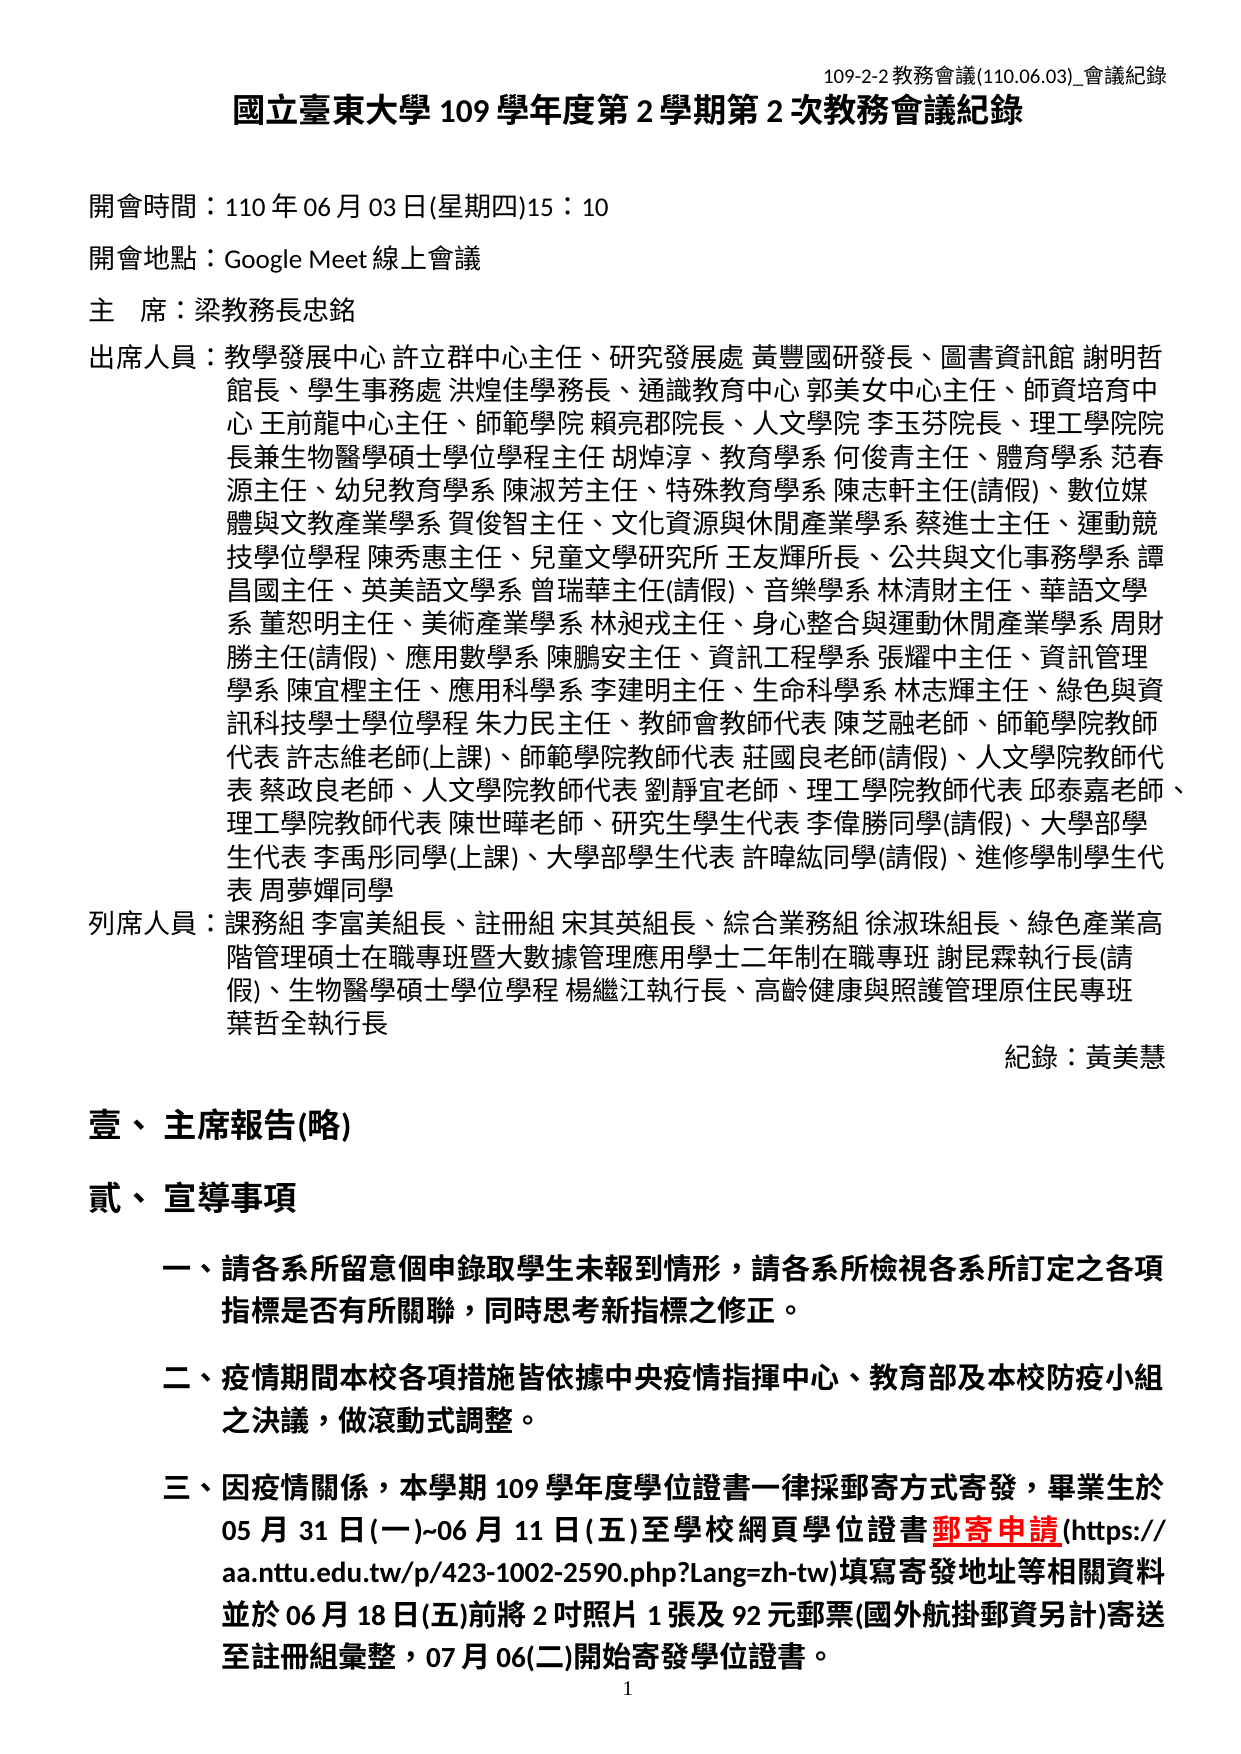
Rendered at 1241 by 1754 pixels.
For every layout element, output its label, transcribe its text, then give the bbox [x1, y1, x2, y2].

text 出席人員：教學發展中心 許立群中心主任、研究發展處 黃豐國研發長、圖書資訊館 謝明哲館長、學生事務處 洪煌佳學務長、通識教育中心 郭美女中心主任、師資培育中心 王前龍中心主任、師範學院 賴亮郡院長、人文學院 李玉芬院長、理工學院院長兼生物醫學碩士學位學程主任 胡焯淳、教育學系 何俊青主任、體育學系 范春源主任、幼兒教育學系 陳淑芳主任、特殊教育學系 陳志軒主任(請假)、數位媒體與文教產業學系 賀俊智主任、文化資源與休閒產業學系 蔡進士主任、運動競技學位學程 陳秀惠主任、兒童文學研究所 王友輝所長、公共與文化事務學系 譚昌國主任、英美語文學系 曾瑞華主任(請假)、音樂學系 林清財主任、華語文學系 董恕明主任、美術產業學系 林昶戎主任、身心整合與運動休閒產業學系 周財勝主任(請假)、應用數學系 陳鵬安主任、資訊工程學系 張耀中主任、資訊管理學系 陳宜檉主任、應用科學系 李建明主任、生命科學系 林志輝主任、綠色與資訊科技學士學位學程 朱力民主任、教師會教師代表 陳芝融老師、師範學院教師代表 許志維老師(上課)、師範學院教師代表 莊國良老師(請假)、人文學院教師代表 蔡政良老師、人文學院教師代表 劉靜宜老師、理工學院教師代表 邱泰嘉老師、理工學院教師代表 陳世曄老師、研究生學生代表 李偉勝同學(請假)、大學部學生代表 李禹彤同學(上課)、大學部學生代表 許暐紘同學(請假)、進修學制學生代表 周夢嬋同學 [89, 340, 1167, 907]
text 開會地點：Google Meet線上會議 [89, 237, 1167, 276]
text 主 席：梁教務長忠銘 [89, 289, 1167, 328]
list 因疫情關係，本學期109學年度學位證書一律採郵寄方式寄發，畢業生於05月31日(一)~06月11日(五)至學校網頁學位證書郵寄申請(https://aa.nttu.edu.tw/p/423-1002-2590.php?Lang=zh-tw)填寫寄發地址等相關資料，並於06月18日(五)前將2吋照片1張及92元郵票(國外航掛郵資另計)寄送至註冊組彙整，07月06(二)開始寄發學位證書。 [162, 1464, 1167, 1676]
list 宣導事項 [89, 1172, 1167, 1220]
list 請各系所留意個申錄取學生未報到情形，請各系所檢視各系所訂定之各項指標是否有所關聯，同時思考新指標之修正。 [162, 1245, 1167, 1330]
list 主席報告(略) [89, 1099, 1167, 1147]
text 紀錄：黃美慧 [89, 1040, 1167, 1074]
text 開會時間：110年06月03日(星期四)15：10 [89, 185, 1167, 224]
text 國立臺東大學109學年度第2學期第2次教務會議紀錄 [70, 89, 1167, 131]
list 疫情期間本校各項措施皆依據中央疫情指揮中心、教育部及本校防疫小組之決議，做滾動式調整。 [162, 1355, 1167, 1439]
text 列席人員：課務組 李富美組長、註冊組 宋其英組長、綜合業務組 徐淑珠組長、綠色產業高階管理碩士在職專班暨大數據管理應用學士二年制在職專班 謝昆霖執行長(請假)、生物醫學碩士學位學程 楊繼江執行長、高齡健康與照護管理原住民專班 葉哲全執行長 [89, 907, 1167, 1040]
